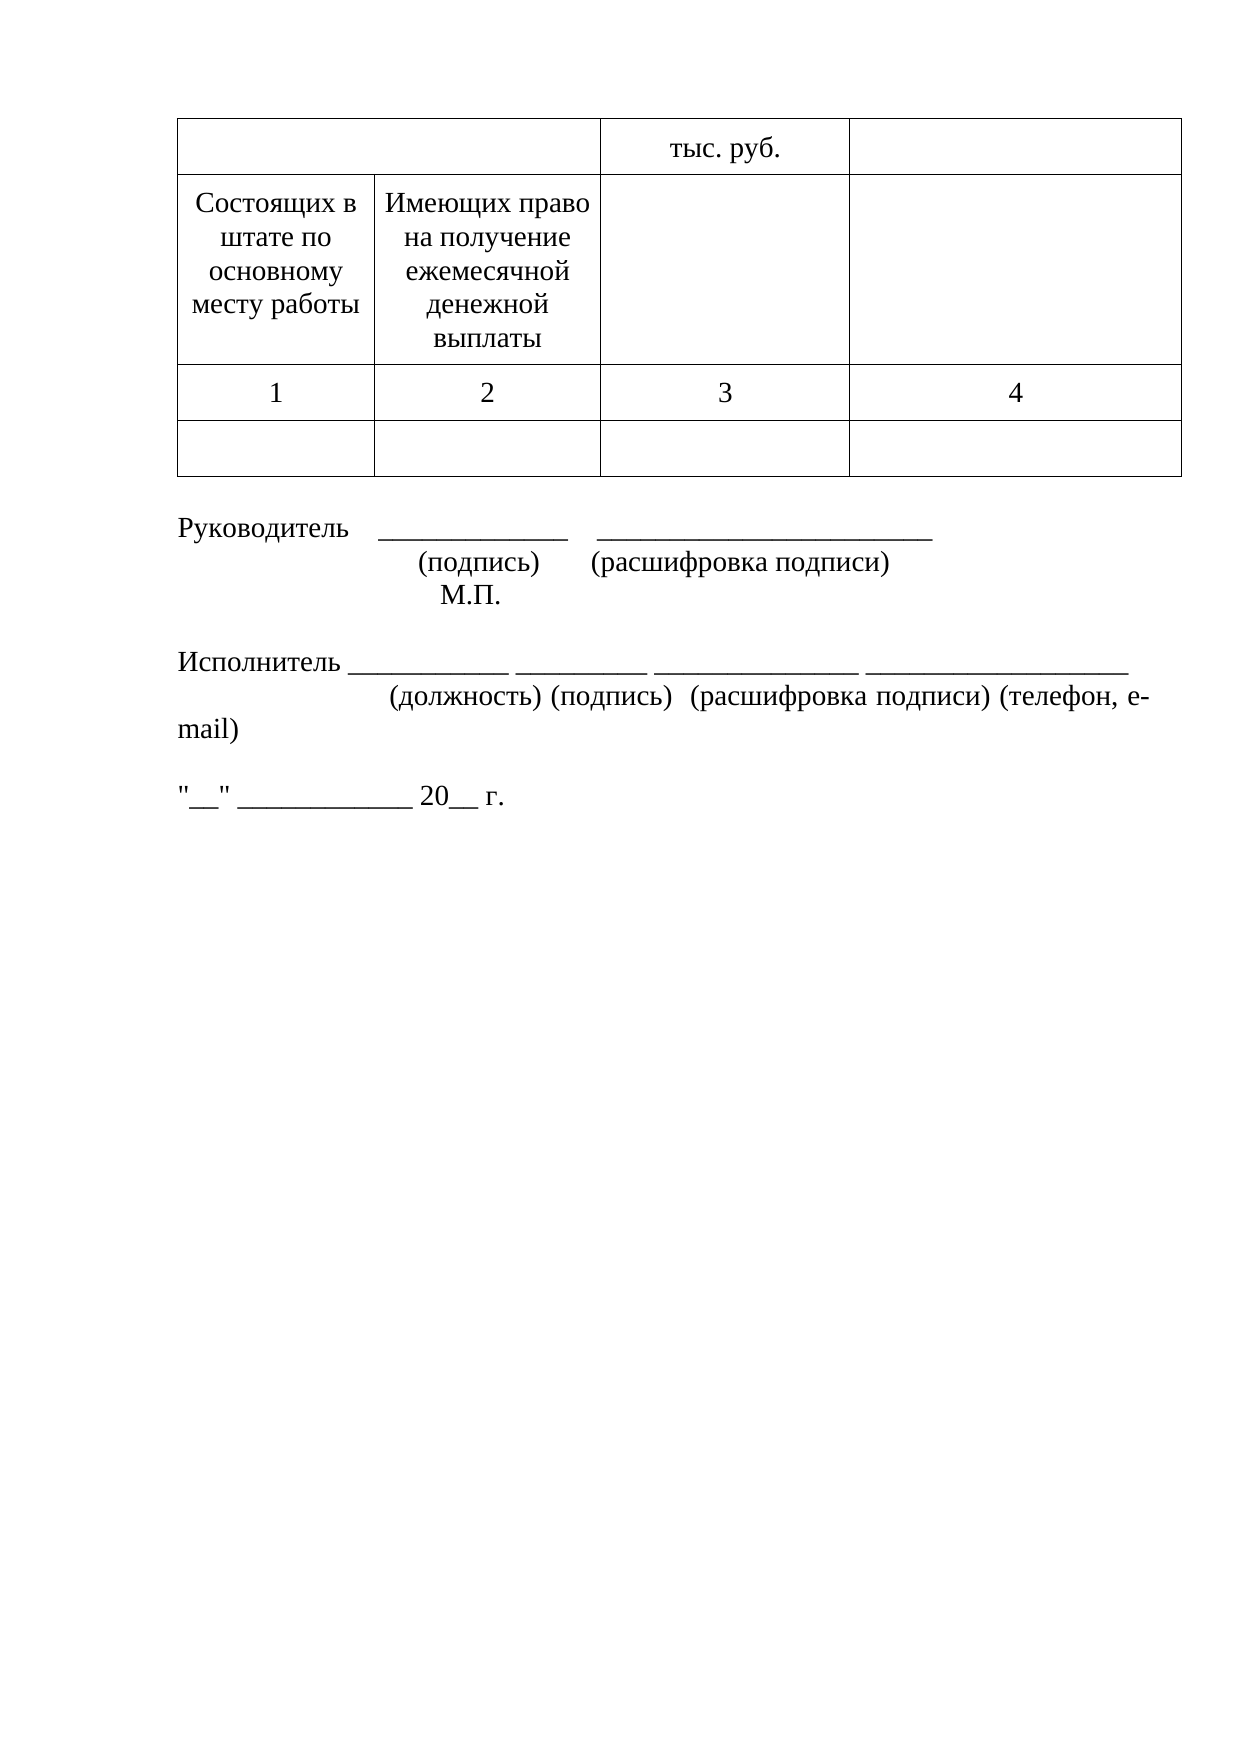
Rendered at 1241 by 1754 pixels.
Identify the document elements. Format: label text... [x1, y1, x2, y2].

text (подпись) (расшифровка подписи) [177, 544, 1152, 577]
table_cell 1 [178, 365, 374, 420]
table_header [850, 119, 1181, 174]
table_cell [601, 175, 849, 364]
text "__" ____________ 20__ г. [177, 778, 1152, 812]
table_cell [178, 421, 374, 476]
table_cell Имеющих право на получение ежемесячной денежной выплаты [375, 175, 600, 364]
text Руководитель _____________ _______________________ [177, 510, 1152, 544]
table_cell Состоящих в штате по основному месту работы [178, 175, 374, 364]
text (должность) (подпись) (расшифровка подписи) (телефон, e-mail) [177, 678, 1152, 745]
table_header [178, 119, 600, 174]
table_cell [850, 421, 1181, 476]
table_cell [850, 175, 1181, 364]
table_cell [375, 421, 600, 476]
table_cell 3 [601, 365, 849, 420]
text Исполнитель ___________ _________ ______________ __________________ [177, 644, 1152, 678]
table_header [601, 119, 849, 174]
table_cell 2 [375, 365, 600, 420]
table_cell [601, 421, 849, 476]
text М.П. [177, 577, 1152, 611]
table_cell 4 [850, 365, 1181, 420]
